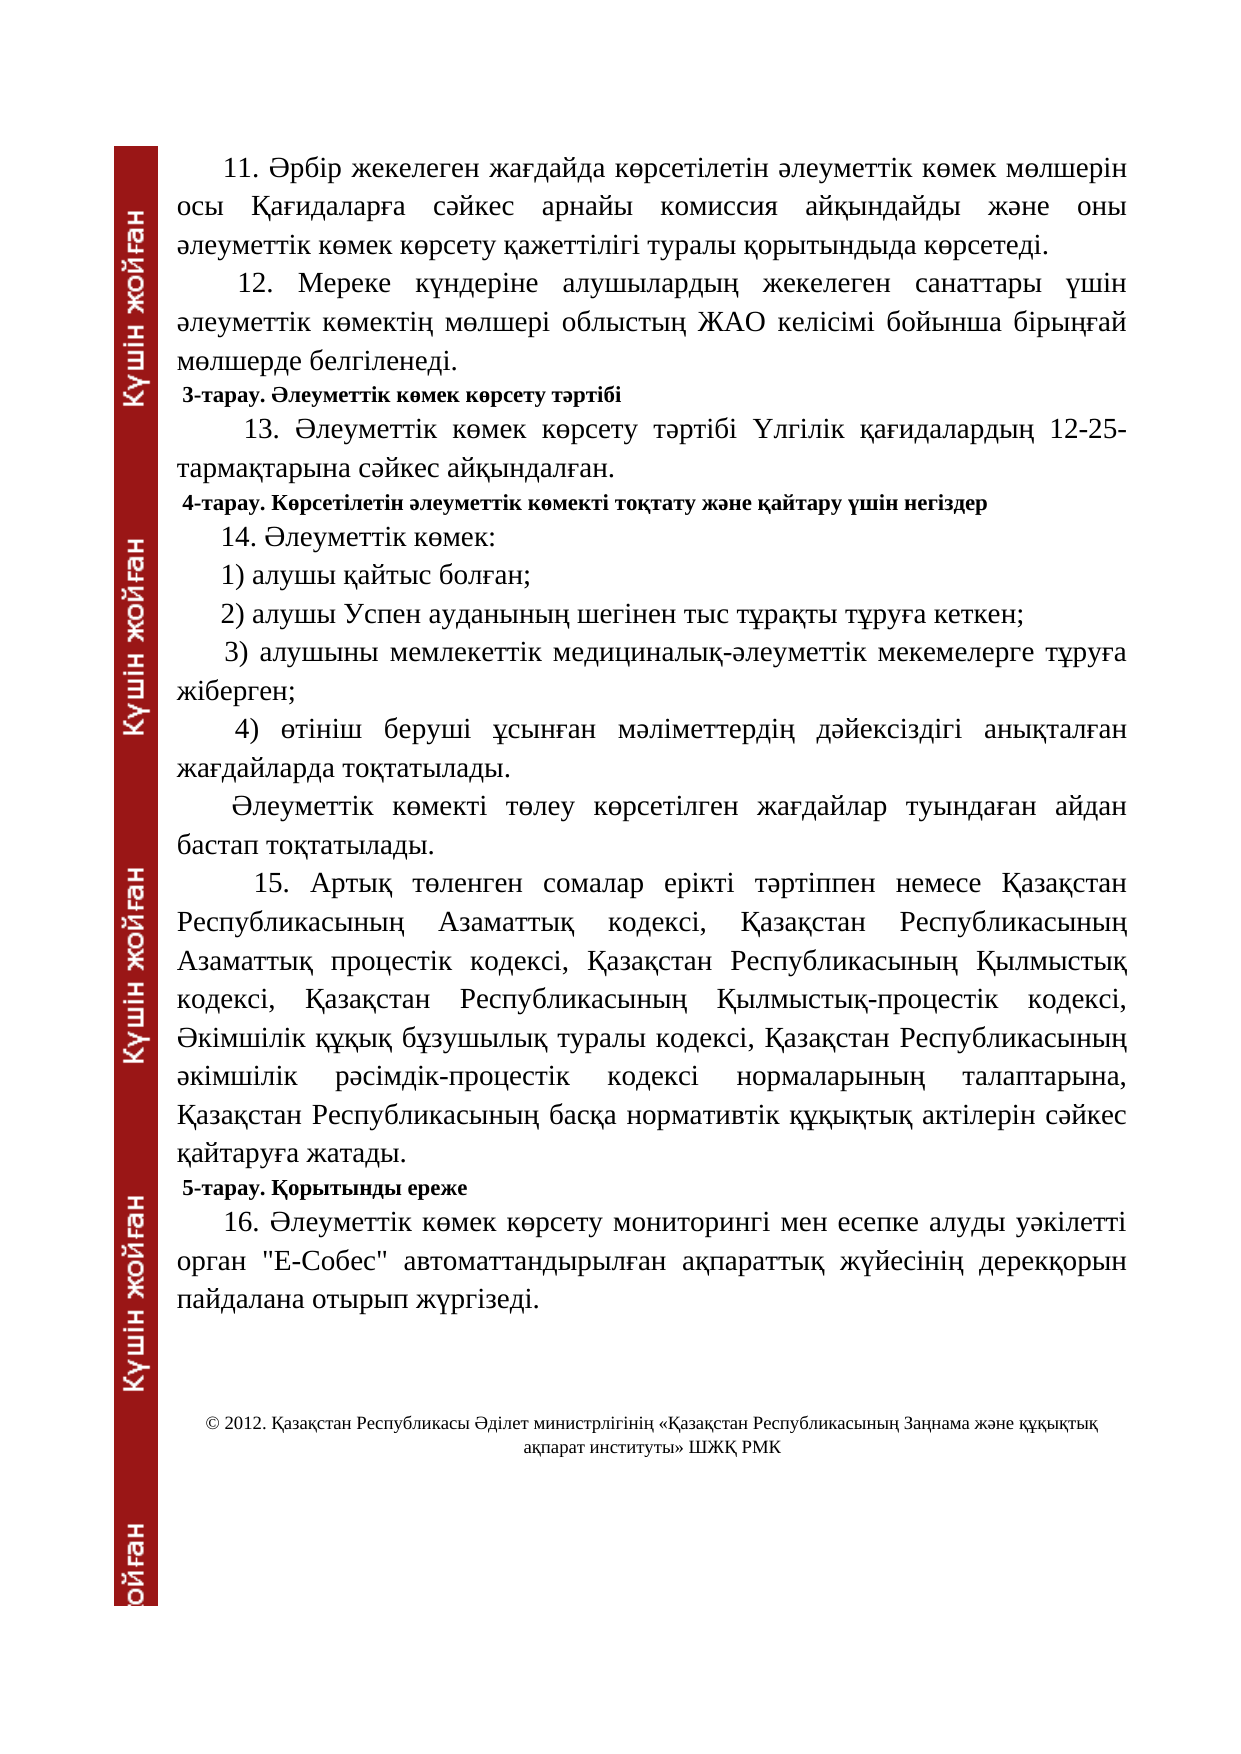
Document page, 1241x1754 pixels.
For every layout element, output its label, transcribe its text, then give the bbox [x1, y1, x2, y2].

text Әлеуметтік көмекті төлеу көрсетілген жағдайлар туындаған айдан бастап тоқтатылады. [112, 788, 1128, 861]
picture [114, 1200, 158, 1204]
text 1) алушы қайтыс болған; [112, 557, 1128, 591]
text 15. Артық төленген сомалар ерікті тәртіппен немесе Қазақстан Республикасының Азаматтық кодексі, Қазақстан Республикасының Азаматтық процестік кодексі, Қазақстан Республикасының Қылмыстық кодексі, Қазақстан Республикасының Қылмыстық-процестік кодексі, Әкімшілік құқық бұзушылық туралы кодексі, Қазақстан Республикасының әкімшілік рәсімдік-процестік кодексі нормаларының талаптарына, Қазақстан Республикасының басқа нормативтік құқықтық актілерін сәйкес қайтаруға жатады. [112, 866, 1128, 1169]
picture [114, 1315, 158, 1412]
picture [114, 261, 158, 266]
text 13. Әлеуметтік көмек көрсету тәртібі Үлгілік қағидалардың 12-25-тармақтарына сәйкес айқындалған. [112, 411, 1128, 483]
text 11. Әрбір жекелеген жағдайда көрсетілетін әлеуметтік көмек мөлшерін осы Қағидаларға сәйкес арнайы комиссия айқындайды және оны әлеуметтік көмек көрсету қажеттілігі туралы қорытындыда көрсетеді. [112, 150, 1128, 261]
text 3) алушыны мемлекеттік медициналық-әлеуметтік мекемелерге тұруға жіберген; [112, 634, 1128, 706]
picture [114, 146, 158, 150]
picture [114, 629, 158, 634]
text 3-тарау. Әлеуметтік көмек көрсету тәртібі [112, 381, 1128, 408]
text 16. Әлеуметтік көмек көрсету мониторингі мен есепке алуды уәкілетті орган "Е-Собес" автоматтандырылған ақпараттық жүйесінің дерекқорын пайдалана отырып жүргізеді. [112, 1204, 1128, 1315]
picture [114, 376, 158, 381]
picture [114, 1458, 158, 1606]
picture [114, 483, 158, 488]
text 4-тарау. Көрсетілетін әлеуметтік көмекті тоқтату және қайтару үшін негіздер [112, 488, 1128, 515]
picture [114, 783, 158, 788]
picture [114, 706, 158, 711]
picture [114, 861, 158, 866]
picture [114, 1169, 158, 1174]
text 14. Әлеуметтік көмек: [112, 519, 1128, 552]
text 12. Мереке күндеріне алушылардың жекелеген санаттары үшін әлеуметтік көмектің мөлшері облыстың ЖАО келісімі бойынша бірыңғай мөлшерде белгіленеді. [112, 266, 1128, 376]
text 2) алушы Успен ауданының шегінен тыс тұрақты тұруға кеткен; [112, 596, 1128, 629]
picture [114, 591, 158, 596]
text 5-тарау. Қорытынды ереже [112, 1174, 1128, 1200]
text 4) өтініш беруші ұсынған мәліметтердің дәйексіздігі анықталған жағдайларда тоқтатылады. [112, 711, 1128, 783]
text © 2012. Қазақстан Республикасы Әділет министрлігінің «Қазақстан Республикасының Заңнама және құқықтық ақпарат институты» ШЖҚ РМК [112, 1412, 1128, 1458]
picture [114, 552, 158, 557]
picture [114, 515, 158, 519]
